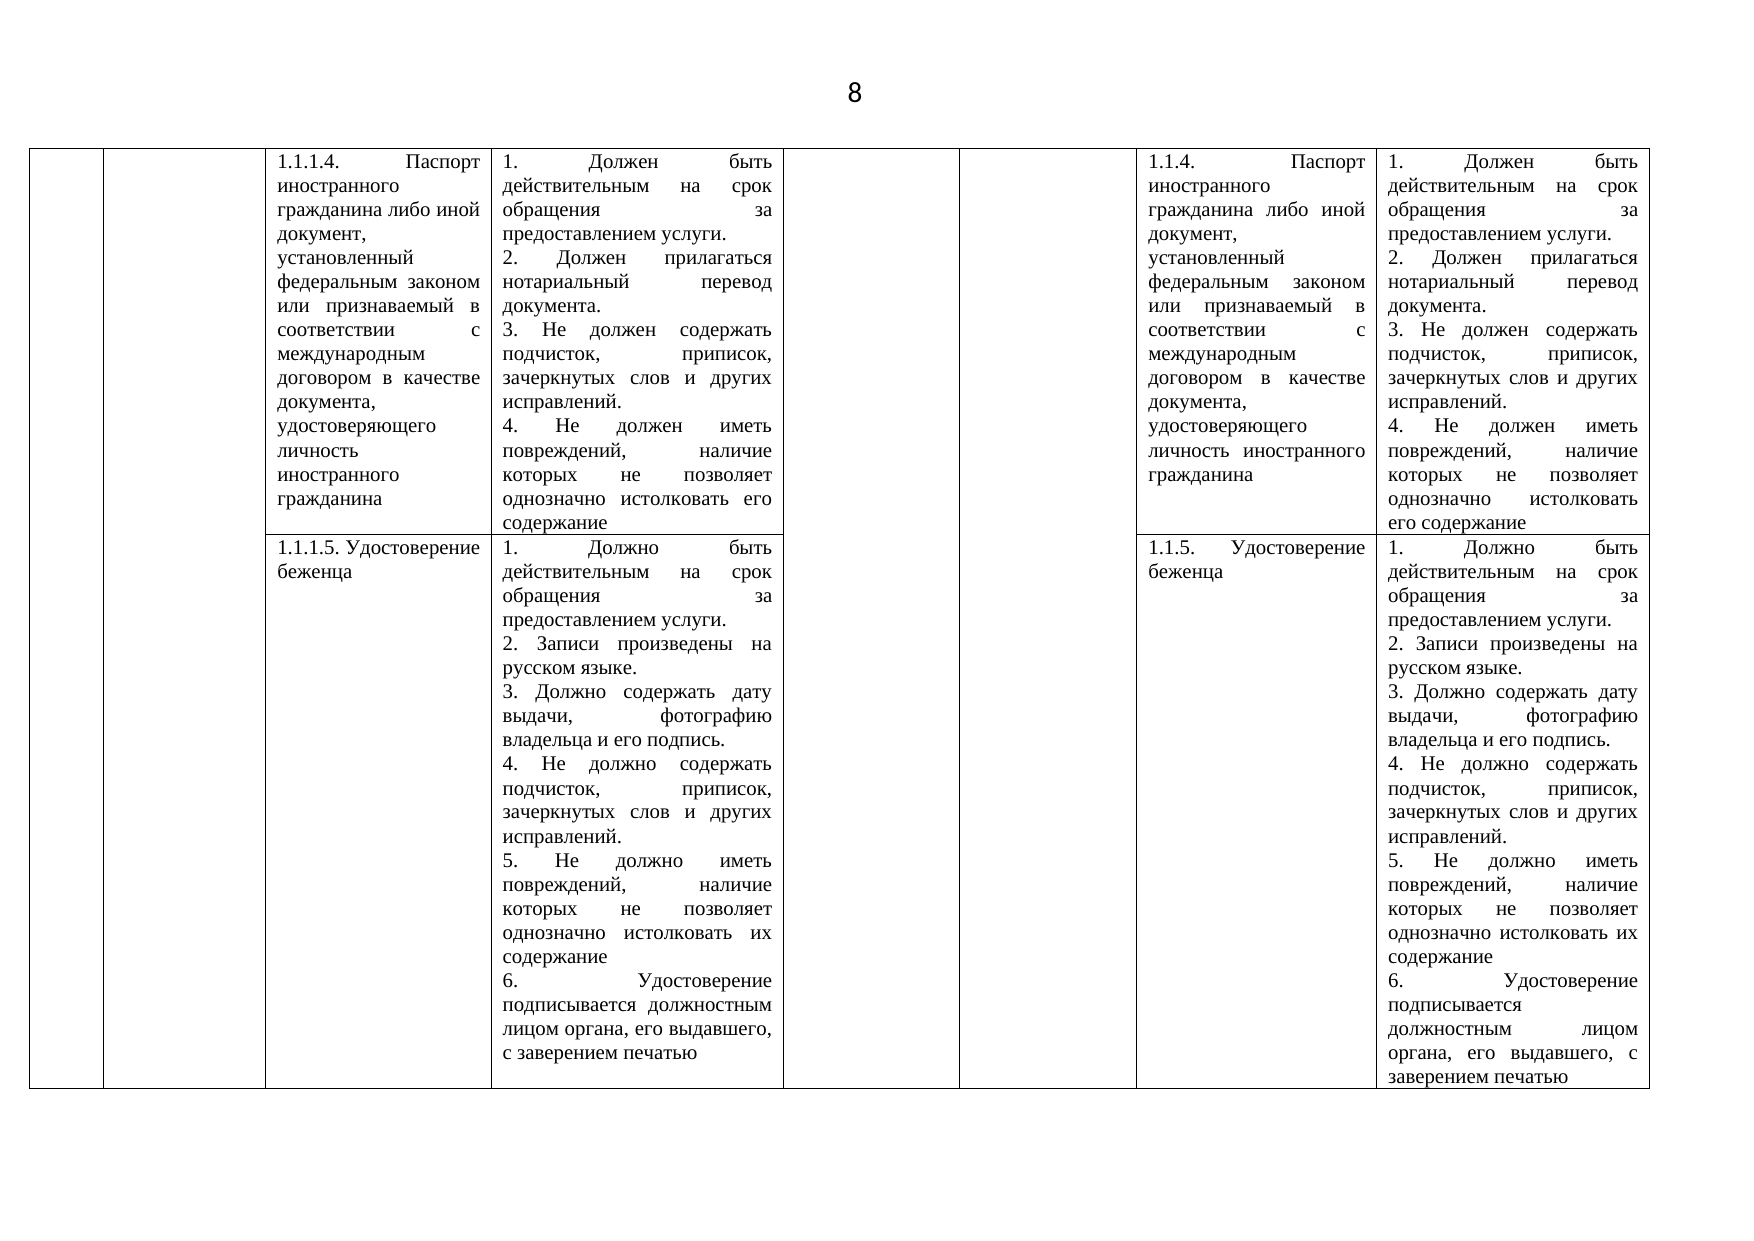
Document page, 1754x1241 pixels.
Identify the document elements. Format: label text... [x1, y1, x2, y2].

table_cell 1.1.1.4. Паспорт иностранного гражданина либо иной документ, установленный федеральным законом или признаваемый в соответствии с международным договором в качестве документа, удостоверяющего личность иностранного гражданина [266, 149, 491, 534]
table_cell 1. Должен быть действительным на срок обращения за предоставлением услуги. 2. Должен прилагаться нотариальный перевод документа. 3. Не должен содержать подчисток, приписок, зачеркнутых слов и других исправлений. 4. Не должен иметь повреждений, наличие которых не позволяет однозначно истолковать его содержание [1377, 149, 1649, 534]
table_cell 1. Должен быть действительным на срок обращения за предоставлением услуги. 2. Должен прилагаться нотариальный перевод документа. 3. Не должен содержать подчисток, приписок, зачеркнутых слов и других исправлений. 4. Не должен иметь повреждений, наличие которых не позволяет однозначно истолковать его содержание [492, 149, 783, 534]
table_cell 1.1.4. Паспорт иностранного гражданина либо иной документ, установленный федеральным законом или признаваемый в соответствии с международным договором в качестве документа, удостоверяющего личность иностранного гражданина [1137, 149, 1376, 534]
table_cell 1.1.5. Удостоверение беженца [1137, 535, 1376, 1088]
table_cell 1. Должно быть действительным на срок обращения за предоставлением услуги. 2. Записи произведены на русском языке. 3. Должно содержать дату выдачи, фотографию владельца и его подпись. 4. Не должно содержать подчисток, приписок, зачеркнутых слов и других исправлений. 5. Не должно иметь повреждений, наличие которых не позволяет однозначно истолковать их содержание 6. Удостоверение подписывается должностным лицом органа, его выдавшего, с заверением печатью [1377, 535, 1649, 1088]
table_cell 1.1.1.5. Удостоверение беженца [266, 535, 491, 1088]
table_cell 1. Должно быть действительным на срок обращения за предоставлением услуги. 2. Записи произведены на русском языке. 3. Должно содержать дату выдачи, фотографию владельца и его подпись. 4. Не должно содержать подчисток, приписок, зачеркнутых слов и других исправлений. 5. Не должно иметь повреждений, наличие которых не позволяет однозначно истолковать их содержание 6. Удостоверение подписывается должностным лицом органа, его выдавшего, с заверением печатью [492, 535, 783, 1088]
